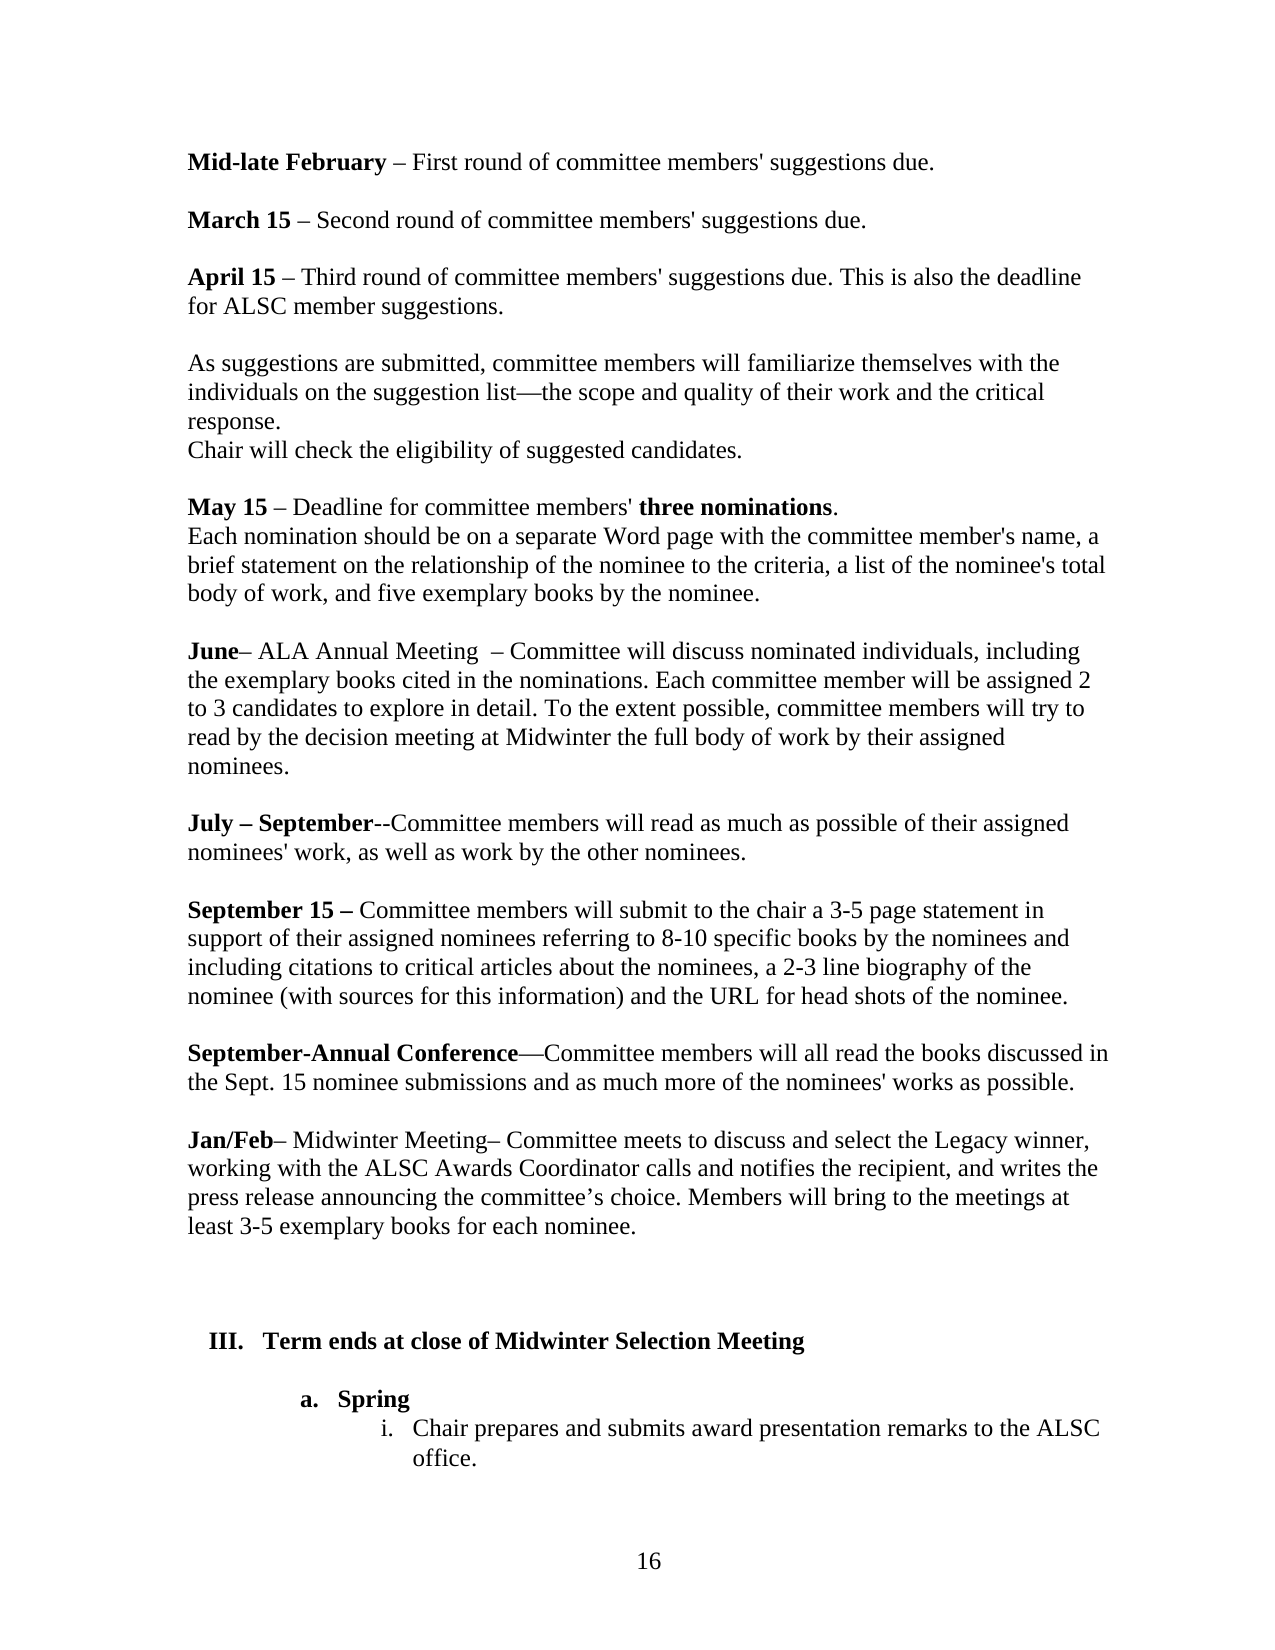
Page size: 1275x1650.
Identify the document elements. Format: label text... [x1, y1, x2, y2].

subtitle Term ends at close of Midwinter Selection Meeting [244, 1326, 1110, 1355]
text April 15 – Third round of committee members' suggestions due. This is also the deadline for ALSC member suggestions. [187, 262, 1110, 320]
list Chair prepares and submits award presentation remarks to the ALSC office. [394, 1413, 1110, 1472]
text Jan/Feb– Midwinter Meeting– Committee meets to discuss and select the Legacy winner, working with the ALSC Awards Coordinator calls and notifies the recipient, and writes the press release announcing the committee’s choice. Members will bring to the meetings at least 3-5 exemplary books for each nominee. [187, 1125, 1110, 1240]
text Mid-late February – First round of committee members' suggestions due. [187, 147, 1110, 176]
text As suggestions are submitted, committee members will familiarize themselves with the individuals on the suggestion list—the scope and quality of their work and the critical response. [187, 348, 1110, 435]
text September-Annual Conference—Committee members will all read the books discussed in the Sept. 15 nominee submissions and as much more of the nominees' works as possible. [187, 1038, 1110, 1096]
text Chair will check the eligibility of suggested candidates. [187, 435, 1110, 463]
text July – September--Committee members will read as much as possible of their assigned nominees' work, as well as work by the other nominees. [187, 808, 1110, 866]
text Each nomination should be on a separate Word page with the committee member's name, a brief statement on the relationship of the nominee to the criteria, a list of the nominee's total body of work, and five exemplary books by the nominee. [187, 521, 1110, 607]
text June– ALA Annual Meeting – Committee will discuss nominated individuals, including the exemplary books cited in the nominations. Each committee member will be assigned 2 to 3 candidates to explore in detail. To the extent possible, committee members will try to read by the decision meeting at Midwinter the full body of work by their assigned nominees. [187, 636, 1110, 780]
text May 15 – Deadline for committee members' three nominations. [187, 492, 1110, 521]
text March 15 – Second round of committee members' suggestions due. [187, 205, 1110, 233]
subtitle Spring [300, 1384, 1110, 1413]
text September 15 – Committee members will submit to the chair a 3-5 page statement in support of their assigned nominees referring to 8-10 specific books by the nominees and including citations to critical articles about the nominees, a 2-3 line biography of the nominee (with sources for this information) and the URL for head shots of the nominee. [187, 895, 1110, 1010]
